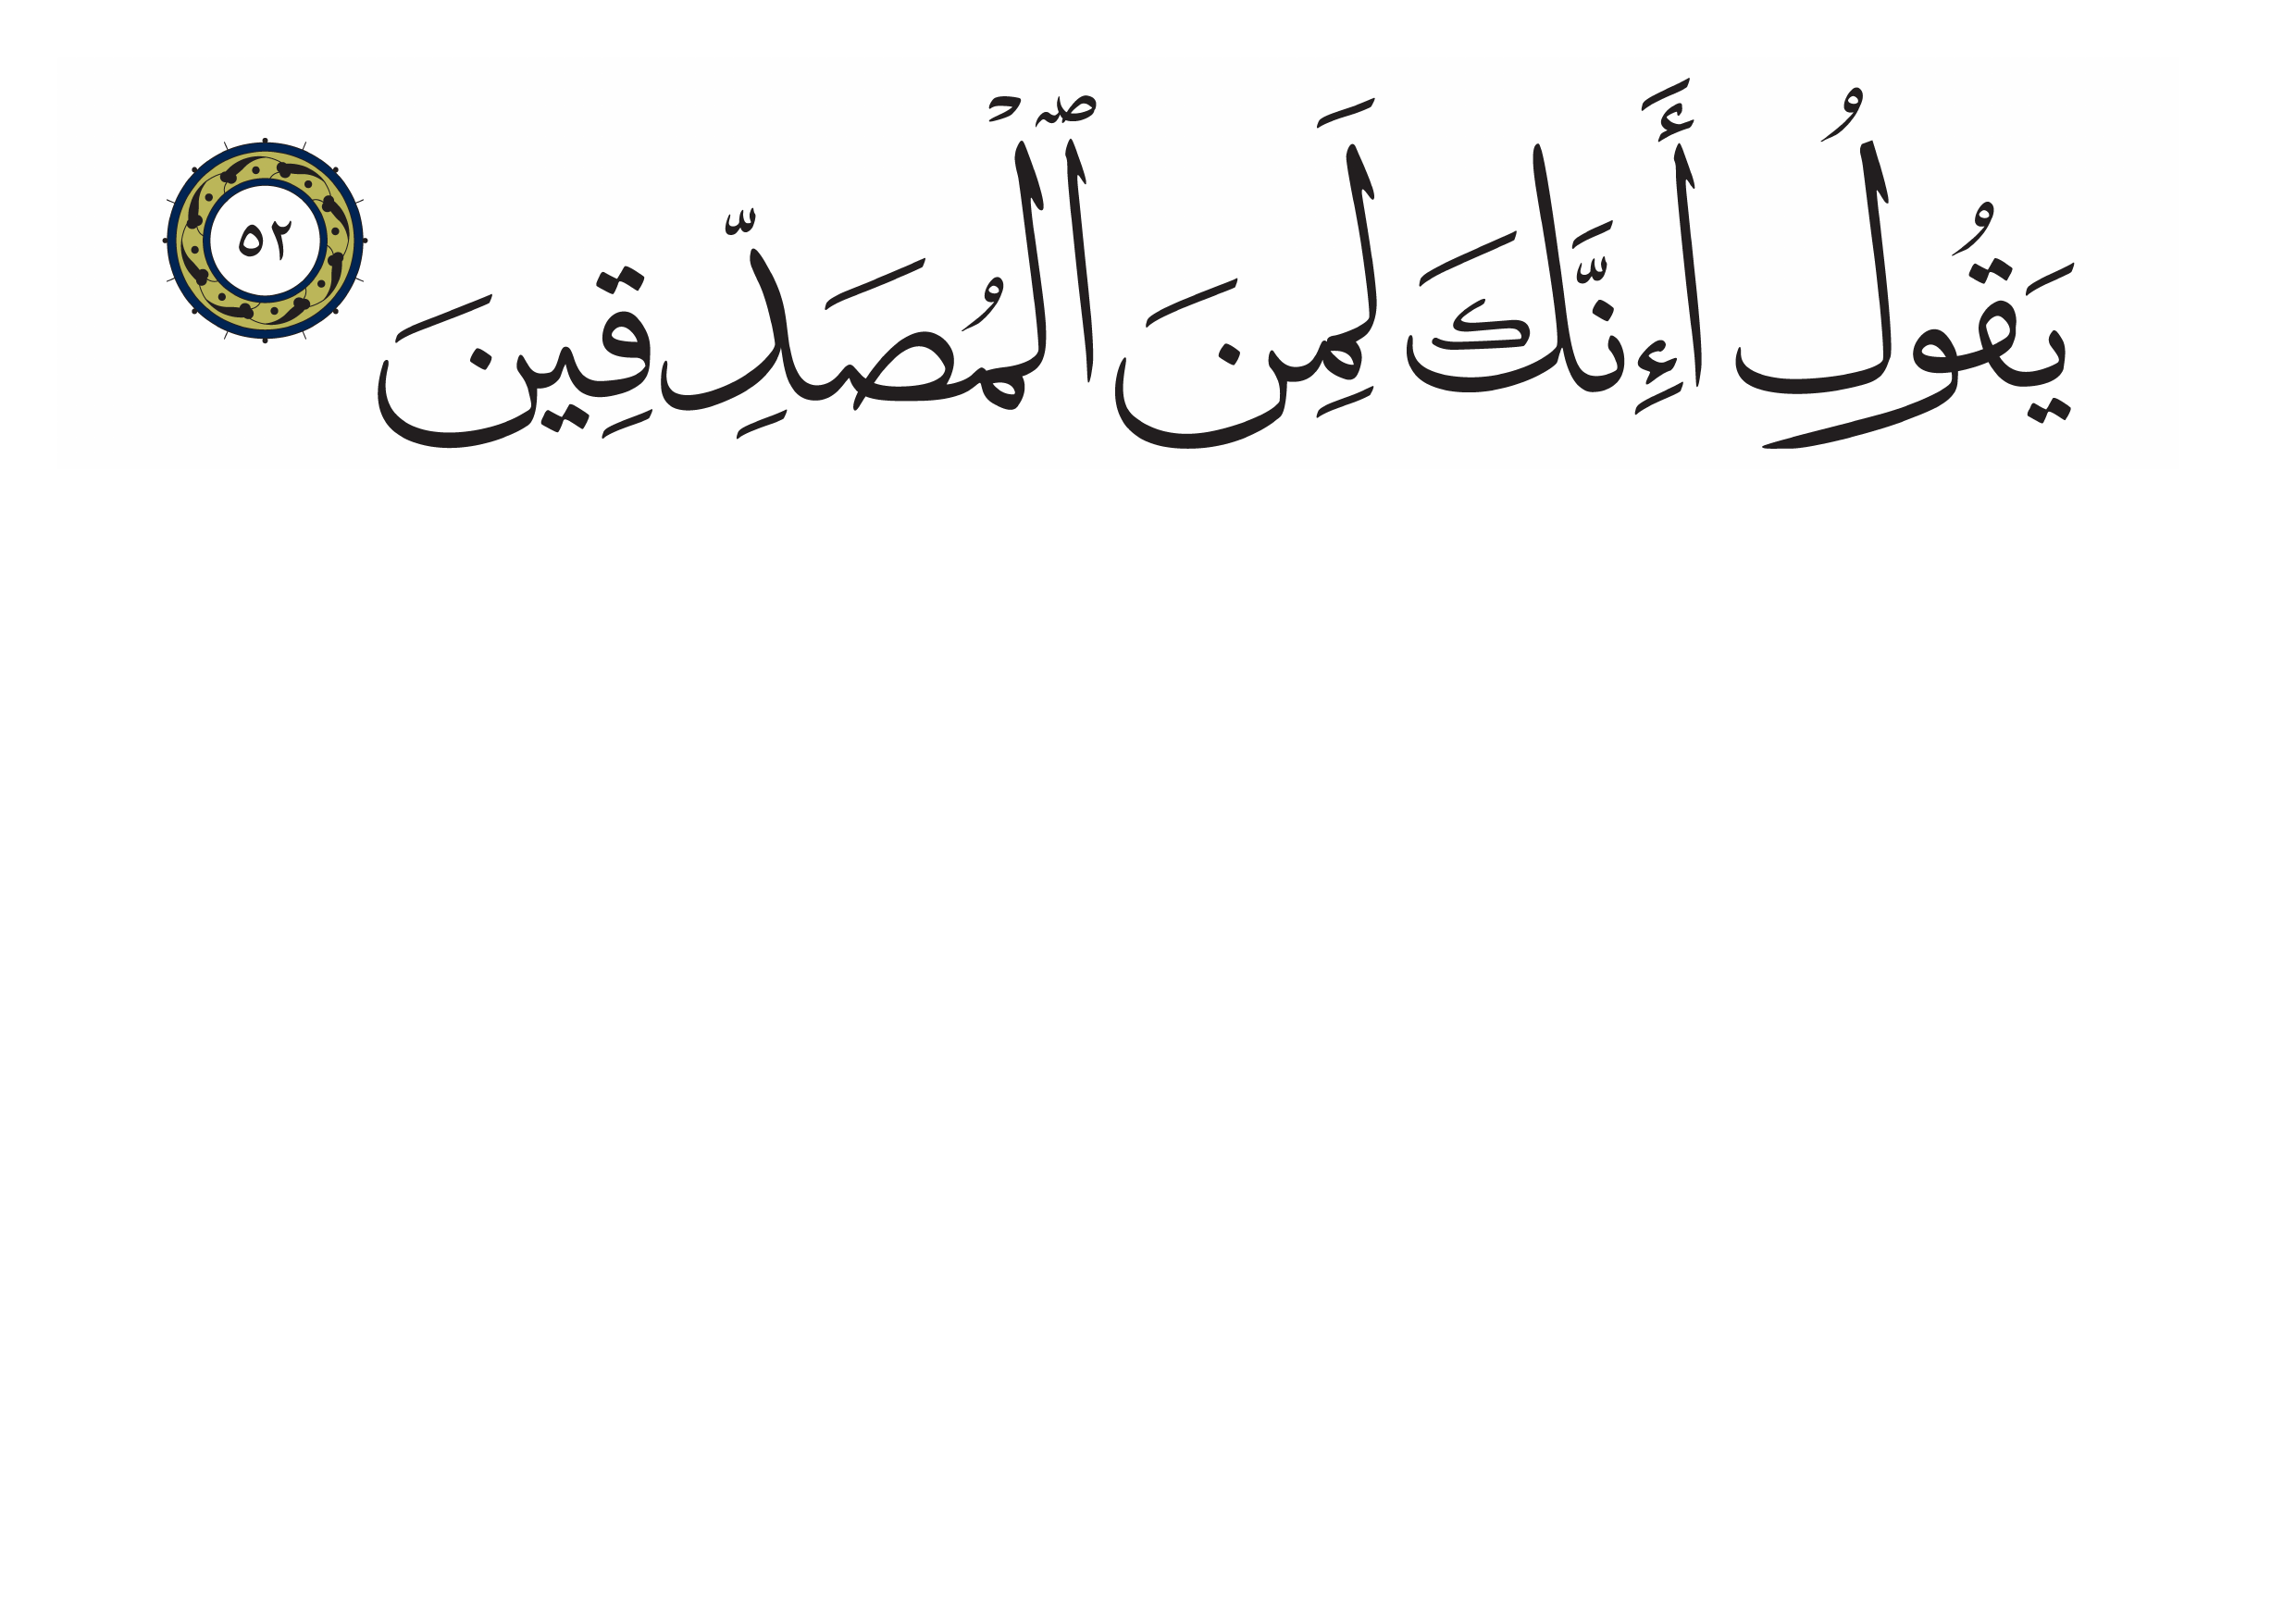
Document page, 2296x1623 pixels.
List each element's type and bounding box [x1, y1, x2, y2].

picture [57, 57, 2179, 469]
